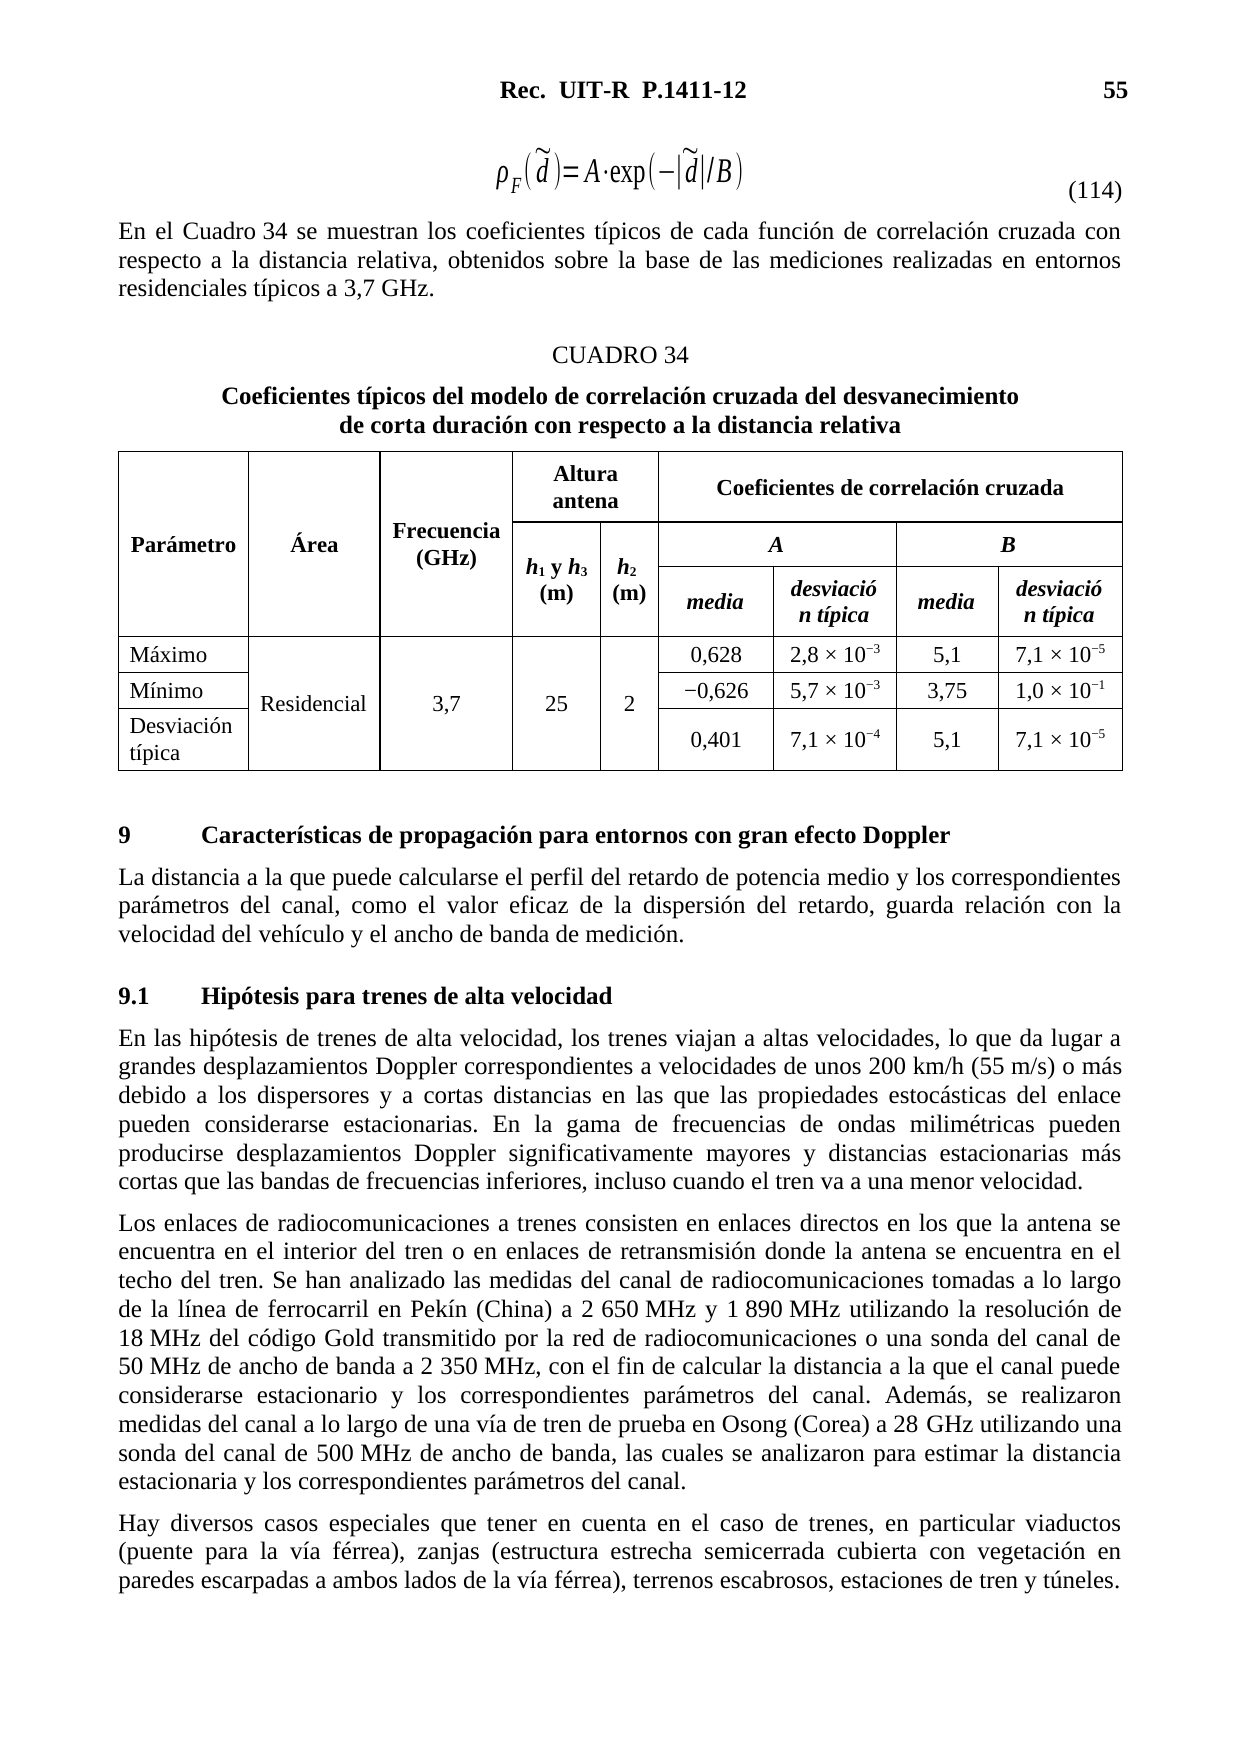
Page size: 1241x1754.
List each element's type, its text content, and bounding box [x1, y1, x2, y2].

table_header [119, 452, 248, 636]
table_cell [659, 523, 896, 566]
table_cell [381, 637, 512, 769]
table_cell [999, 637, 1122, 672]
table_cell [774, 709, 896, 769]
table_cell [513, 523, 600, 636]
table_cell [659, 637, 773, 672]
text En el Cuadro 34 se muestran los coeficientes típicos de cada función de correlación cruzada con respecto a la distancia relativa, obtenidos sobre la base de las mediciones realizadas en entornos residenciales típicos a 3,7 GHz. [118, 216, 1122, 302]
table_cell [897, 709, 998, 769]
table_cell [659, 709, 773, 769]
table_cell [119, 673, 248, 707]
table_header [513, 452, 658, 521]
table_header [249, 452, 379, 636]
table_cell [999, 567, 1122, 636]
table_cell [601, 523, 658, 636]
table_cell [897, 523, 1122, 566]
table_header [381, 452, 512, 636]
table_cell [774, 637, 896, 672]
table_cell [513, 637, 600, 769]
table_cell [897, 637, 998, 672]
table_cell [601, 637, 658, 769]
text En las hipótesis de trenes de alta velocidad, los trenes viajan a altas velocidades, lo que da lugar a grandes desplazamientos Doppler correspondientes a velocidades de unos 200 km/h (55 m/s) o más debido a los dispersores y a cortas distancias en las que las propiedades estocásticas del enlace pueden considerarse estacionarias. En la gama de frecuencias de ondas milimétricas pueden producirse desplazamientos Doppler significativamente mayores y distancias estacionarias más cortas que las bandas de frecuencias inferiores, incluso cuando el tren va a una menor velocidad. [118, 1023, 1122, 1195]
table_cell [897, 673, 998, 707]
text La distancia a la que puede calcularse el perfil del retardo de potencia medio y los correspondientes parámetros del canal, como el valor eficaz de la dispersión del retardo, guarda relación con la velocidad del vehículo y el ancho de banda de medición. [118, 862, 1122, 948]
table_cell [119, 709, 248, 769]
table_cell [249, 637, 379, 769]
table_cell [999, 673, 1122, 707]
subtitle 9 Características de propagación para entornos con gran efecto Doppler [118, 821, 1122, 849]
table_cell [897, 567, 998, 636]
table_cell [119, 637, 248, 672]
text Los enlaces de radiocomunicaciones a trenes consisten en enlaces directos en los que la antena se encuentra en el interior del tren o en enlaces de retransmisión donde la antena se encuentra en el techo del tren. Se han analizado las medidas del canal de radiocomunicaciones tomadas a lo largo de la línea de ferrocarril en Pekín (China) a 2 650 MHz y 1 890 MHz utilizando la resolución de 18 MHz del código Gold transmitido por la red de radiocomunicaciones o una sonda del canal de 50 MHz de ancho de banda a 2 350 MHz, con el fin de calcular la distancia a la que el canal puede considerarse estacionario y los correspondientes parámetros del canal. Además, se realizaron medidas del canal a lo largo de una vía de tren de prueba en Osong (Corea) a 28 GHz utilizando una sonda del canal de 500 MHz de ancho de banda, las cuales se analizaron para estimar la distancia estacionaria y los correspondientes parámetros del canal. [118, 1208, 1122, 1495]
text (114) [118, 148, 1122, 203]
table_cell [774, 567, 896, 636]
text CUADRO 34 [118, 340, 1122, 368]
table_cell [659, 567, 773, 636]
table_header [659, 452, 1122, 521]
subtitle 9.1 Hipótesis para trenes de alta velocidad [118, 981, 1122, 1010]
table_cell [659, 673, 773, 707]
text Hay diversos casos especiales que tener en cuenta en el caso de trenes, en particular viaductos (puente para la vía férrea), zanjas (estructura estrecha semicerrada cubierta con vegetación en paredes escarpadas a ambos lados de la vía férrea), terrenos escabrosos, estaciones de tren y túneles. [118, 1508, 1122, 1594]
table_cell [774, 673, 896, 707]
title Coeficientes típicos del modelo de correlación cruzada del desvanecimiento de corta duración con respecto a la distancia relativa [118, 381, 1122, 438]
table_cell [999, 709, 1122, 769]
